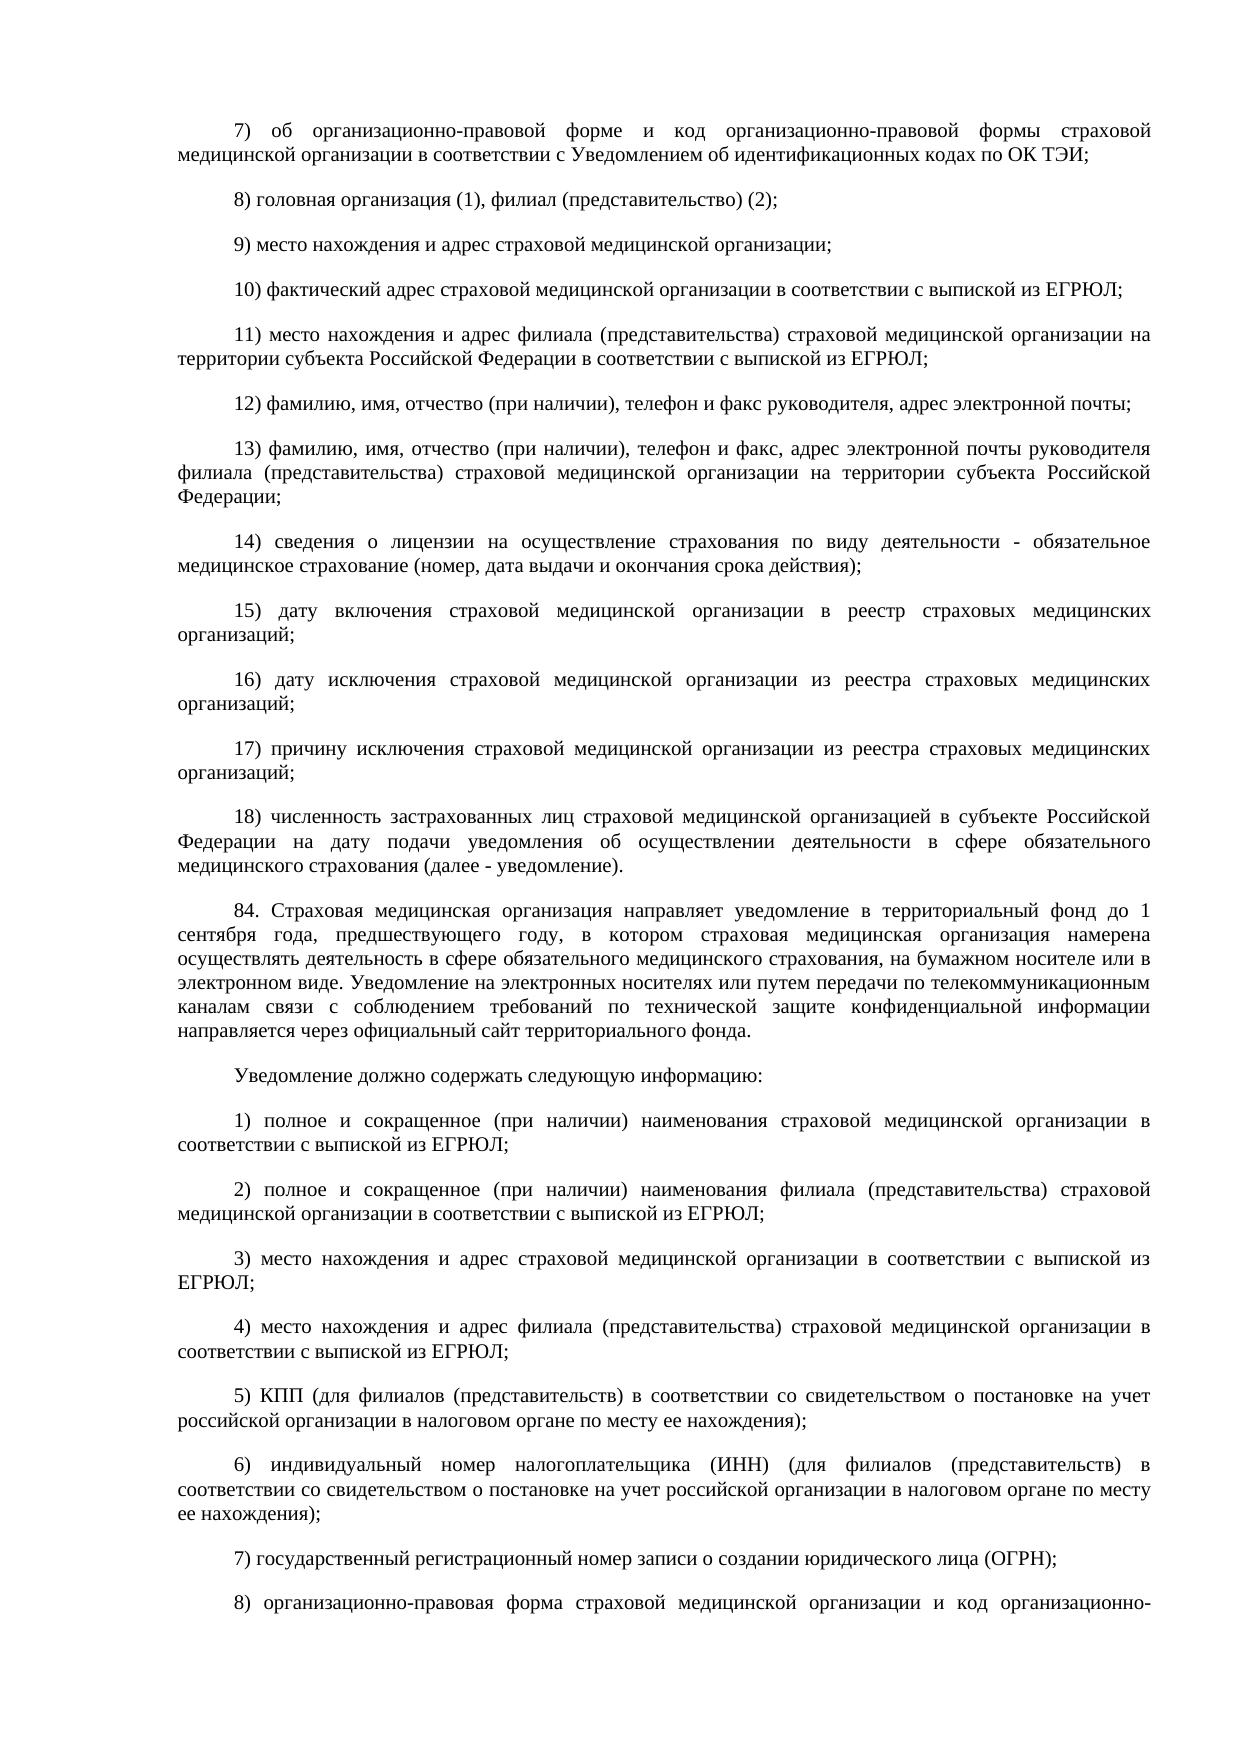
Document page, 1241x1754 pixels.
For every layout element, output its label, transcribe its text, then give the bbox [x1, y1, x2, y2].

text 14) сведения о лицензии на осуществление страхования по виду деятельности - обязательное медицинское страхование (номер, дата выдачи и окончания срока действия); [177, 529, 1152, 577]
text 4) место нахождения и адрес филиала (представительства) страховой медицинской организации в соответствии с выпиской из ЕГРЮЛ; [177, 1314, 1152, 1363]
text 3) место нахождения и адрес страховой медицинской организации в соответствии с выпиской из ЕГРЮЛ; [177, 1246, 1152, 1294]
text 17) причину исключения страховой медицинской организации из реестра страховых медицинских организаций; [177, 736, 1152, 784]
text 15) дату включения страховой медицинской организации в реестр страховых медицинских организаций; [177, 598, 1152, 646]
text 6) индивидуальный номер налогоплательщика (ИНН) (для филиалов (представительств) в соответствии со свидетельством о постановке на учет российской организации в налоговом органе по месту ее нахождения); [177, 1452, 1152, 1524]
text 7) государственный регистрационный номер записи о создании юридического лица (ОГРН); [177, 1545, 1152, 1569]
text 10) фактический адрес страховой медицинской организации в соответствии с выпиской из ЕГРЮЛ; [177, 277, 1152, 301]
text 1) полное и сокращенное (при наличии) наименования страховой медицинской организации в соответствии с выпиской из ЕГРЮЛ; [177, 1108, 1152, 1156]
text 12) фамилию, имя, отчество (при наличии), телефон и факс руководителя, адрес электронной почты; [177, 391, 1152, 415]
text 13) фамилию, имя, отчество (при наличии), телефон и факс, адрес электронной почты руководителя филиала (представительства) страховой медицинской организации на территории субъекта Российской Федерации; [177, 436, 1152, 508]
text 2) полное и сокращенное (при наличии) наименования филиала (представительства) страховой медицинской организации в соответствии с выпиской из ЕГРЮЛ; [177, 1177, 1152, 1225]
text 84. Страховая медицинская организация направляет уведомление в территориальный фонд до 1 сентября года, предшествующего году, в котором страховая медицинская организация намерена осуществлять деятельность в сфере обязательного медицинского страхования, на бумажном носителе или в электронном виде. Уведомление на электронных носителях или путем передачи по телекоммуникационным каналам связи с соблюдением требований по технической защите конфиденциальной информации направляется через официальный сайт территориального фонда. [177, 897, 1152, 1042]
text 7) об организационно-правовой форме и код организационно-правовой формы страховой медицинской организации в соответствии с Уведомлением об идентификационных кодах по ОК ТЭИ; [177, 118, 1152, 166]
text 5) КПП (для филиалов (представительств) в соответствии со свидетельством о постановке на учет российской организации в налоговом органе по месту ее нахождения); [177, 1383, 1152, 1432]
text 16) дату исключения страховой медицинской организации из реестра страховых медицинских организаций; [177, 667, 1152, 715]
text 11) место нахождения и адрес филиала (представительства) страховой медицинской организации на территории субъекта Российской Федерации в соответствии с выпиской из ЕГРЮЛ; [177, 322, 1152, 370]
text 8) головная организация (1), филиал (представительство) (2); [177, 187, 1152, 211]
text 9) место нахождения и адрес страховой медицинской организации; [177, 232, 1152, 256]
text 18) численность застрахованных лиц страховой медицинской организацией в субъекте Российской Федерации на дату подачи уведомления об осуществлении деятельности в сфере обязательного медицинского страхования (далее - уведомление). [177, 804, 1152, 877]
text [177, 1590, 1152, 1614]
text Уведомление должно содержать следующую информацию: [177, 1063, 1152, 1087]
